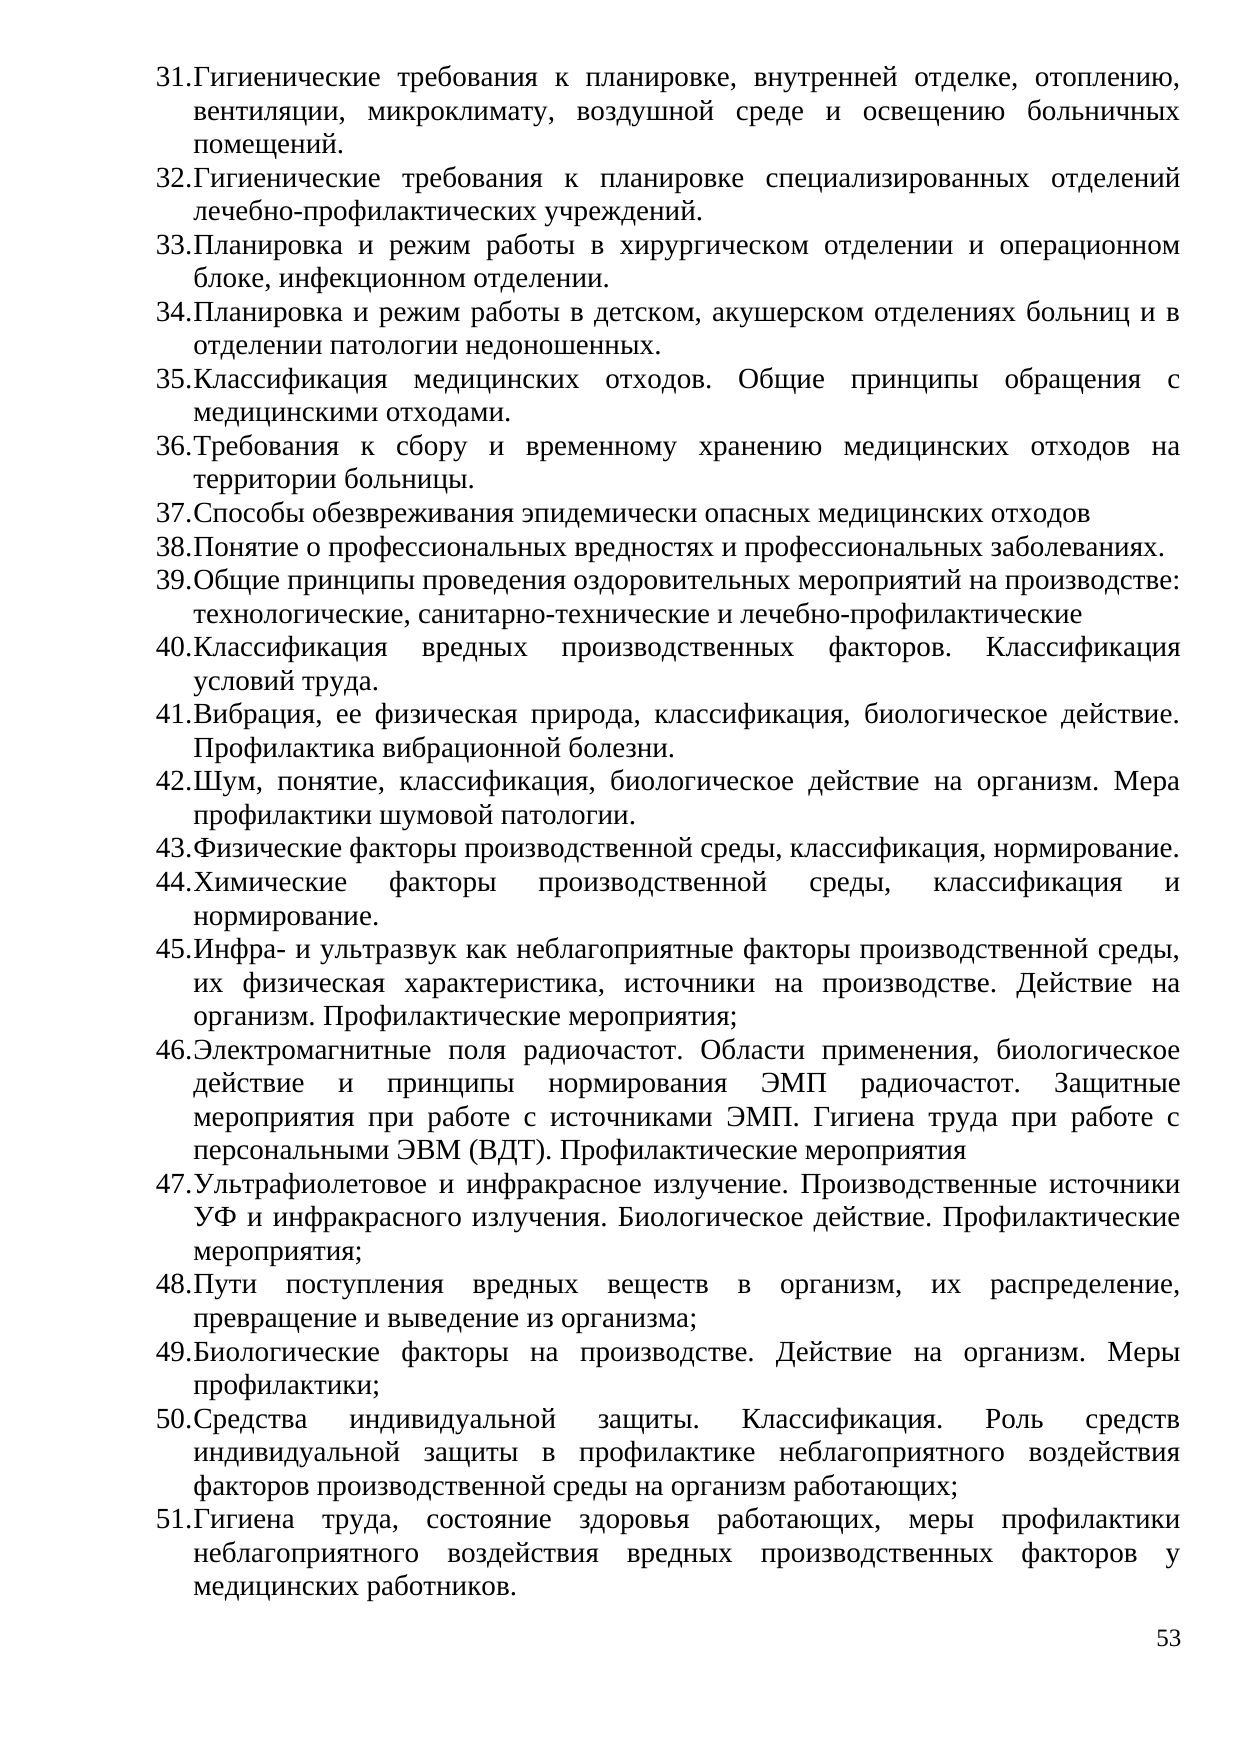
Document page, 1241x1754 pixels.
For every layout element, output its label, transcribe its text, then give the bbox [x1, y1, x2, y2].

list Гигиенические требования к планировке, внутренней отделке, отоплению, вентиляции, микроклимату, воздушной среде и освещению больничных помещений. [156, 59, 1181, 160]
list Средства индивидуальной защиты. Классификация. Роль средств индивидуальной защиты в профилактике неблагоприятного воздействия факторов производственной среды на организм работающих; [156, 1401, 1181, 1501]
list Электромагнитные поля радиочастот. Области применения, биологическое действие и принципы нормирования ЭМП радиочастот. Защитные мероприятия при работе с источниками ЭМП. Гигиена труда при работе с персональными ЭВМ (ВДТ). Профилактические мероприятия [156, 1032, 1181, 1166]
list Ультрафиолетовое и инфракрасное излучение. Производственные источники УФ и инфракрасного излучения. Биологическое действие. Профилактические мероприятия; [156, 1166, 1181, 1267]
list Пути поступления вредных веществ в организм, их распределение, превращение и выведение из организма; [156, 1267, 1181, 1334]
list Общие принципы проведения оздоровительных мероприятий на производстве: технологические, санитарно-технические и лечебно-профилактические [156, 562, 1181, 629]
list Понятие о профессиональных вредностях и профессиональных заболеваниях. [156, 529, 1181, 562]
list Классификация вредных производственных факторов. Классификация условий труда. [156, 629, 1181, 696]
list Планировка и режим работы в хирургическом отделении и операционном блоке, инфекционном отделении. [156, 227, 1181, 294]
list Инфра- и ультразвук как неблагоприятные факторы производственной среды, их физическая характеристика, источники на производстве. Действие на организм. Профилактические мероприятия; [156, 931, 1181, 1032]
list Способы обезвреживания эпидемически опасных медицинских отходов [156, 495, 1181, 529]
list Гигиена труда, состояние здоровья работающих, меры профилактики неблагоприятного воздействия вредных производственных факторов у медицинских работников. [156, 1501, 1181, 1602]
list Классификация медицинских отходов. Общие принципы обращения с медицинскими отходами. [156, 361, 1181, 428]
list Шум, понятие, классификация, биологическое действие на организм. Мера профилактики шумовой патологии. [156, 763, 1181, 831]
list Требования к сбору и временному хранению медицинских отходов на территории больницы. [156, 428, 1181, 495]
list Физические факторы производственной среды, классификация, нормирование. [156, 831, 1181, 864]
list Биологические факторы на производстве. Действие на организм. Меры профилактики; [156, 1334, 1181, 1401]
list Гигиенические требования к планировке специализированных отделений лечебно-профилактических учреждений. [156, 160, 1181, 227]
list Вибрация, ее физическая природа, классификация, биологическое действие. Профилактика вибрационной болезни. [156, 696, 1181, 763]
list Планировка и режим работы в детском, акушерском отделениях больниц и в отделении патологии недоношенных. [156, 294, 1181, 361]
list Химические факторы производственной среды, классификация и нормирование. [156, 864, 1181, 931]
